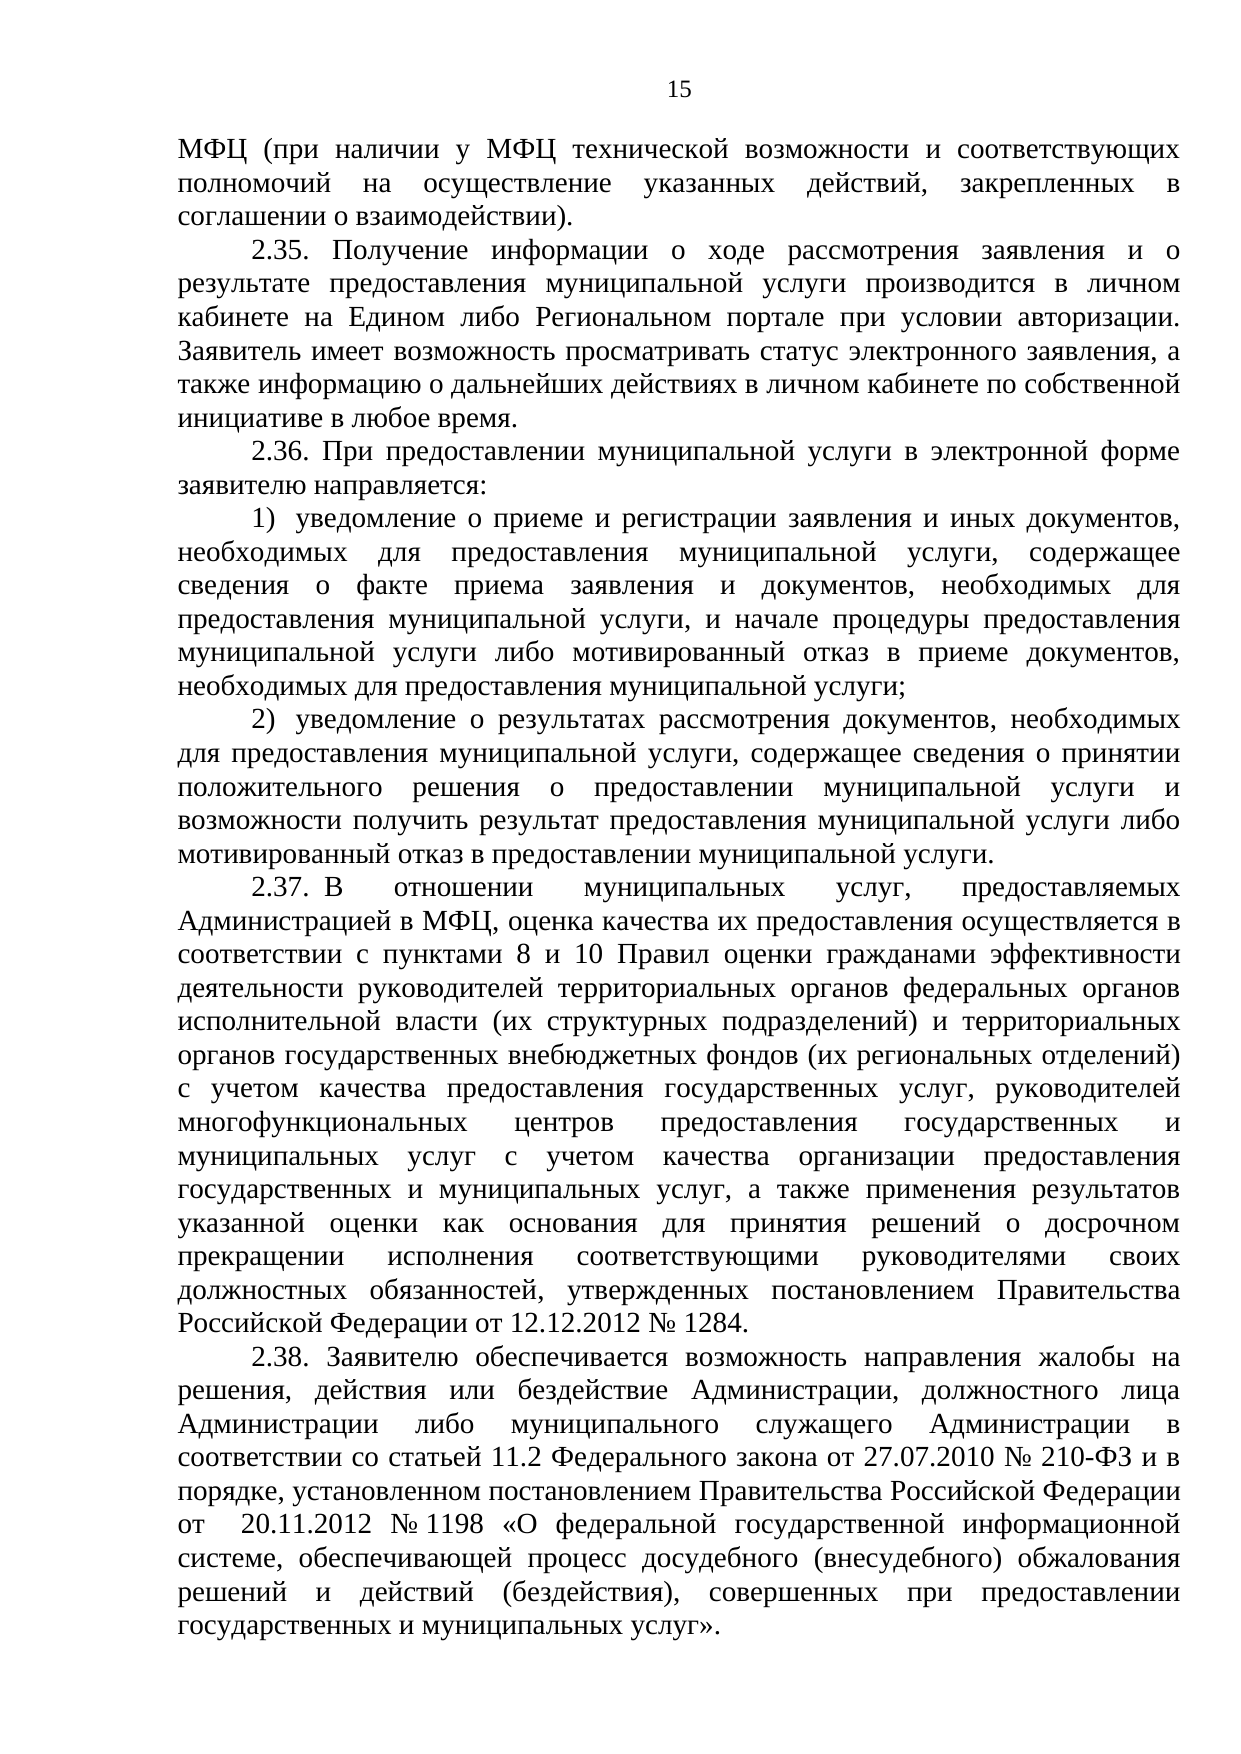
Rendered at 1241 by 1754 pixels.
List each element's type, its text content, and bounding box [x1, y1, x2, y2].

text 2.38. Заявителю обеспечивается возможность направления жалобы на решения, действия или бездействие Администрации, должностного лица Администрации либо муниципального служащего Администрации в соответствии со статьей 11.2 Федерального закона от 27.07.2010 № 210-ФЗ и в порядке, установленном постановлением Правительства Российской Федерации от 20.11.2012 № 1198 «О федеральной государственной информационной системе, обеспечивающей процесс досудебного (внесудебного) обжалования решений и действий (бездействия), совершенных при предоставлении государственных и муниципальных услуг». [177, 1339, 1181, 1641]
list уведомление о результатах рассмотрения документов, необходимых для предоставления муниципальной услуги, содержащее сведения о принятии положительного решения о предоставлении муниципальной услуги и возможности получить результат предоставления муниципальной услуги либо мотивированный отказ в предоставлении муниципальной услуги. [177, 702, 1181, 869]
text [177, 131, 1181, 232]
text 2.37. В отношении муниципальных услуг, предоставляемых Администрацией в МФЦ, оценка качества их предоставления осуществляется в соответствии с пунктами 8 и 10 Правил оценки гражданами эффективности деятельности руководителей территориальных органов федеральных органов исполнительной власти (их структурных подразделений) и территориальных органов государственных внебюджетных фондов (их региональных отделений) с учетом качества предоставления государственных услуг, руководителей многофункциональных центров предоставления государственных и муниципальных услуг с учетом качества организации предоставления государственных и муниципальных услуг, а также применения результатов указанной оценки как основания для принятия решений о досрочном прекращении исполнения соответствующими руководителями своих должностных обязанностей, утвержденных постановлением Правительства Российской Федерации от 12.12.2012 № 1284. [177, 869, 1181, 1339]
text 2.35. Получение информации о ходе рассмотрения заявления и о результате предоставления муниципальной услуги производится в личном кабинете на Едином либо Региональном портале при условии авторизации. Заявитель имеет возможность просматривать статус электронного заявления, а также информацию о дальнейших действиях в личном кабинете по собственной инициативе в любое время. [177, 232, 1181, 433]
text 2.36. При предоставлении муниципальной услуги в электронной форме заявителю направляется: [177, 433, 1181, 500]
list уведомление о приеме и регистрации заявления и иных документов, необходимых для предоставления муниципальной услуги, содержащее сведения о факте приема заявления и документов, необходимых для предоставления муниципальной услуги, и начале процедуры предоставления муниципальной услуги либо мотивированный отказ в приеме документов, необходимых для предоставления муниципальной услуги; [177, 500, 1181, 702]
